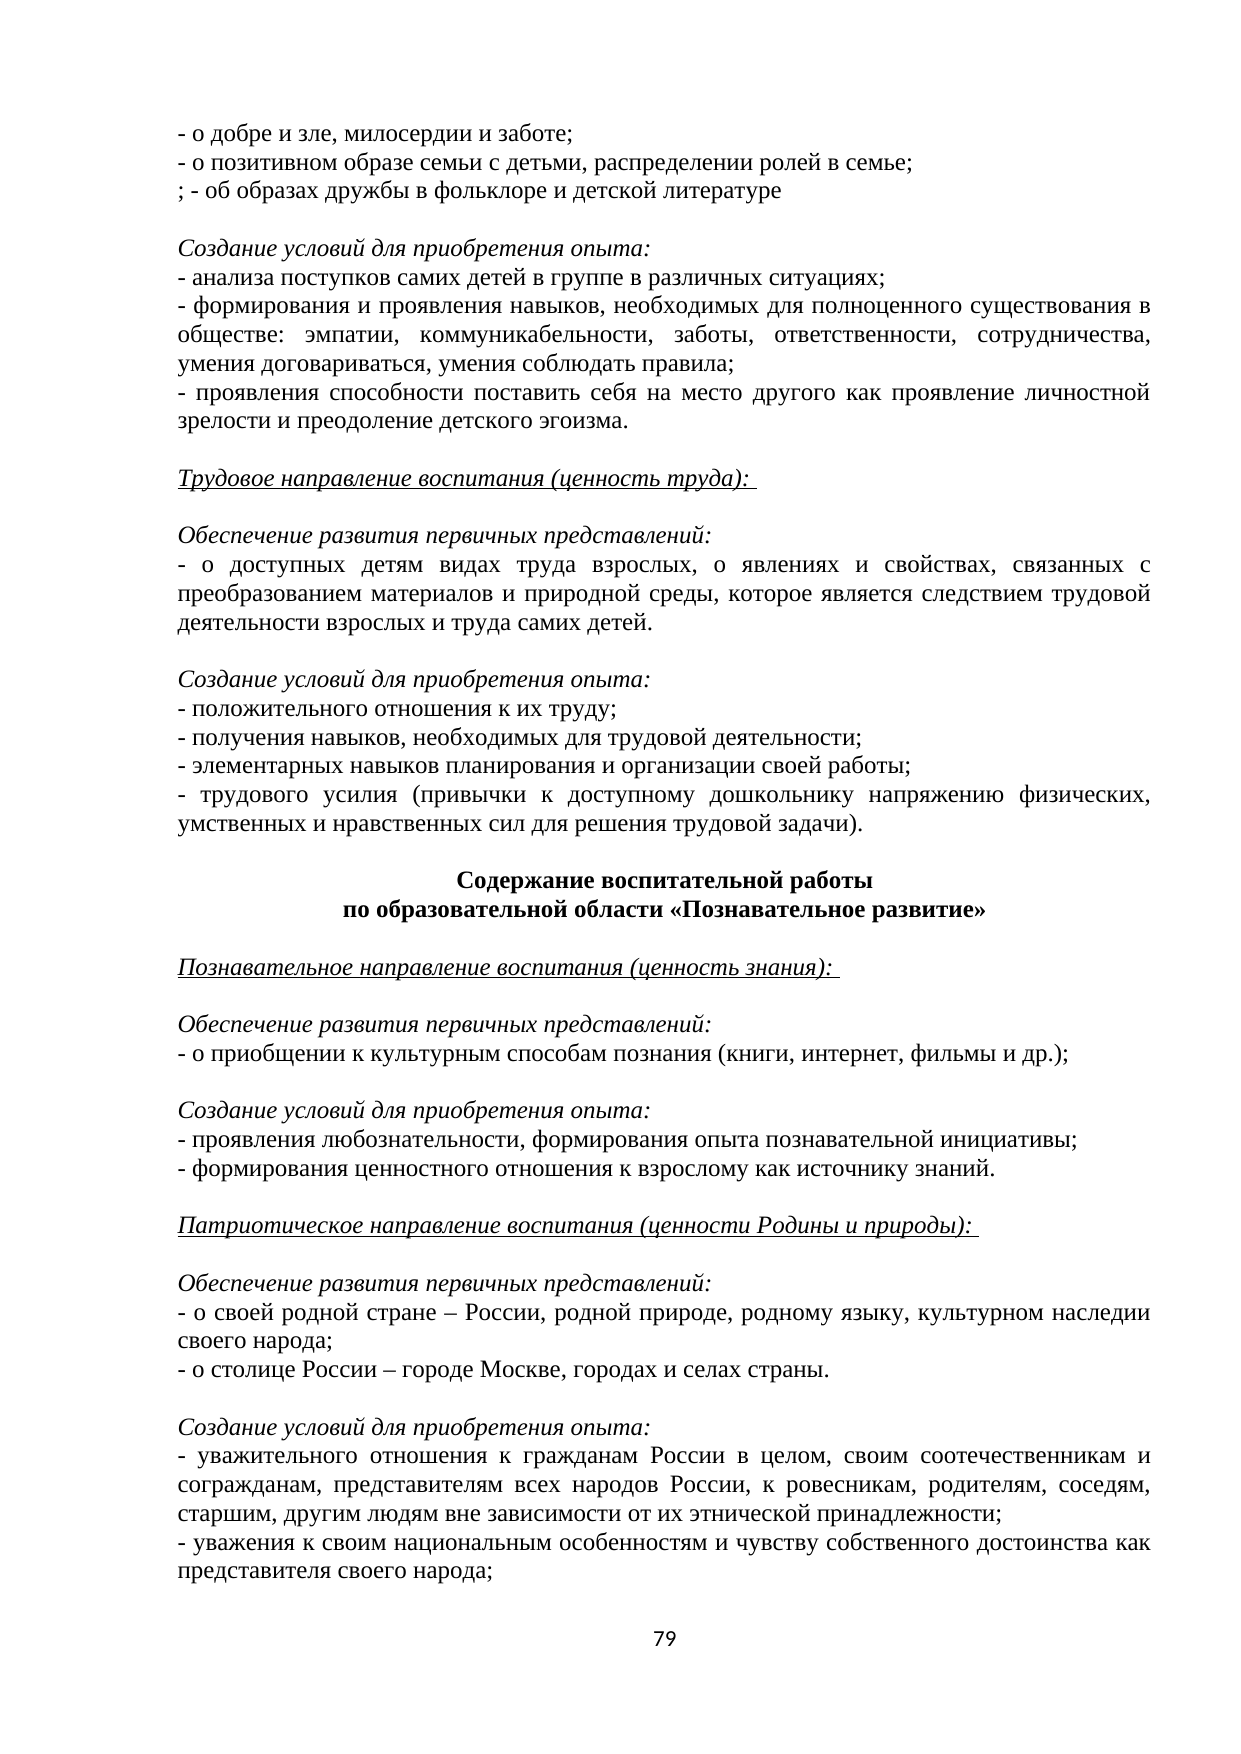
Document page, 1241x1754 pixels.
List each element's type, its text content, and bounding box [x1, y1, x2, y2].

text - о доступных детям видах труда взрослых, о явлениях и свойствах, связанных с преобразованием материалов и природной среды, которое является следствием трудовой деятельности взрослых и труда самих детей. [177, 549, 1152, 636]
text - элементарных навыков планирования и организации своей работы; [177, 751, 1152, 779]
text Обеспечение развития первичных представлений: [177, 1009, 1152, 1038]
text - уважения к своим национальным особенностям и чувству собственного достоинства как представителя своего народа; [177, 1527, 1152, 1584]
text - уважительного отношения к гражданам России в целом, своим соотечественникам и согражданам, представителям всех народов России, к ровесникам, родителям, соседям, старшим, другим людям вне зависимости от их этнической принадлежности; [177, 1441, 1152, 1527]
text Трудовое направление воспитания (ценность труда): [177, 463, 1152, 492]
text Содержание воспитательной работы [177, 866, 1152, 894]
text ; - об образах дружбы в фольклоре и детской литературе [177, 176, 1152, 204]
text - формирования ценностного отношения к взрослому как источнику знаний. [177, 1153, 1152, 1182]
text - трудового усилия (привычки к доступному дошкольнику напряжению физических, умственных и нравственных сил для решения трудовой задачи). [177, 779, 1152, 837]
text - проявления способности поставить себя на место другого как проявление личностной зрелости и преодоление детского эгоизма. [177, 377, 1152, 434]
text - о позитивном образе семьи с детьми, распределении ролей в семье; [177, 147, 1152, 176]
text Обеспечение развития первичных представлений: [177, 521, 1152, 549]
text - о своей родной стране – России, родной природе, родному языку, культурном наследии своего народа; [177, 1297, 1152, 1354]
text - о добре и зле, милосердии и заботе; [177, 118, 1152, 147]
text - анализа поступков самих детей в группе в различных ситуациях; [177, 262, 1152, 291]
text Создание условий для приобретения опыта: [177, 1096, 1152, 1124]
text - о столице России – городе Москве, городах и селах страны. [177, 1354, 1152, 1383]
text Патриотическое направление воспитания (ценности Родины и природы): [177, 1211, 1152, 1239]
text Познавательное направление воспитания (ценность знания): [177, 952, 1152, 981]
text - проявления любознательности, формирования опыта познавательной инициативы; [177, 1124, 1152, 1153]
text по образовательной области «Познавательное развитие» [177, 894, 1152, 923]
text - получения навыков, необходимых для трудовой деятельности; [177, 722, 1152, 751]
text Создание условий для приобретения опыта: [177, 664, 1152, 693]
text - положительного отношения к их труду; [177, 693, 1152, 722]
text Создание условий для приобретения опыта: [177, 1412, 1152, 1441]
text - формирования и проявления навыков, необходимых для полноценного существования в обществе: эмпатии, коммуникабельности, заботы, ответственности, сотрудничества, умения договариваться, умения соблюдать правила; [177, 291, 1152, 377]
text Создание условий для приобретения опыта: [177, 233, 1152, 262]
text Обеспечение развития первичных представлений: [177, 1268, 1152, 1297]
text - о приобщении к культурным способам познания (книги, интернет, фильмы и др.); [177, 1038, 1152, 1067]
